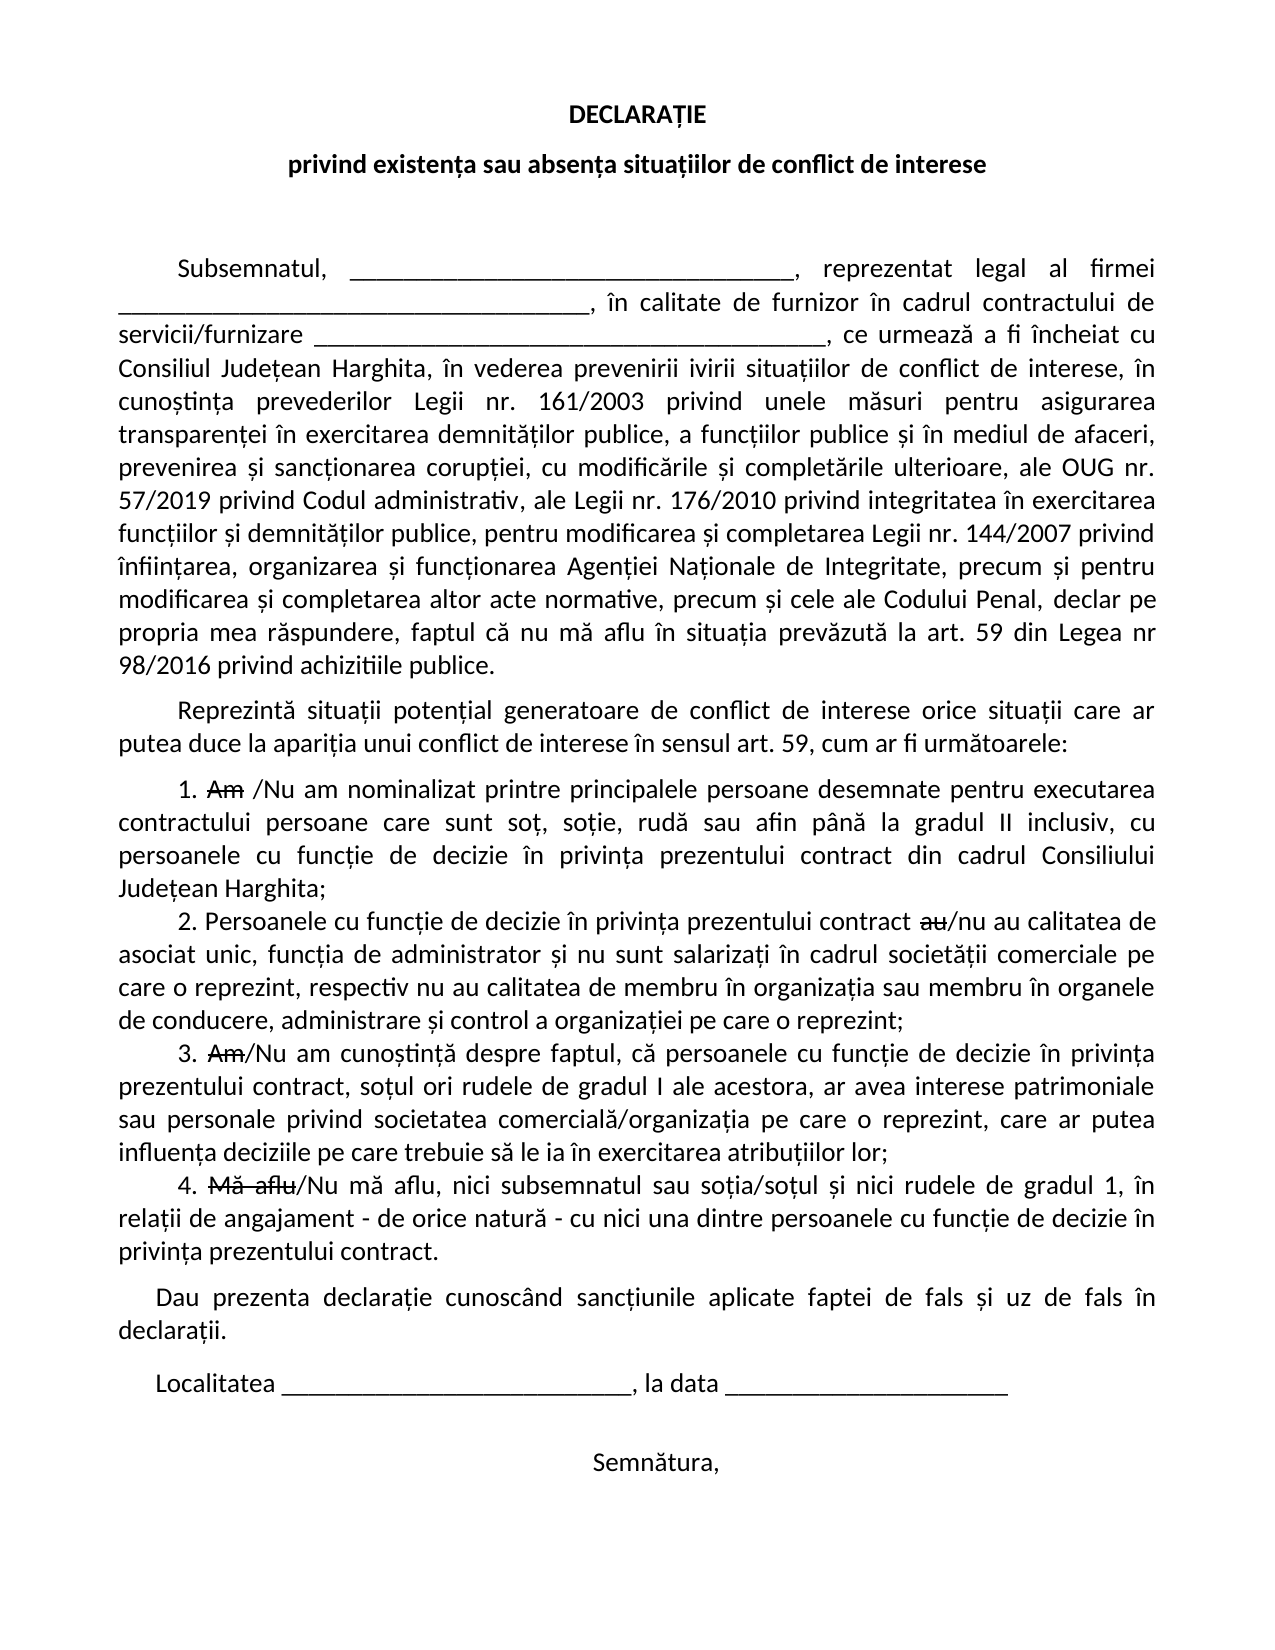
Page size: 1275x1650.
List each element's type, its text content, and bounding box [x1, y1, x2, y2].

text Dau prezenta declaraţie cunoscând sancţiunile aplicate faptei de fals şi uz de fals în declaraţii. [118, 1280, 1157, 1346]
text 4. Mă aflu/Nu mă aflu, nici subsemnatul sau soţia/soţul şi nici rudele de gradul 1, în relaţii de angajament - de orice natură - cu nici una dintre persoanele cu funcţie de decizie în privinţa prezentului contract. [118, 1168, 1157, 1267]
text Semnătura, [118, 1445, 1157, 1478]
text 1. Am /Nu am nominalizat printre principalele persoane desemnate pentru executarea contractului persoane care sunt soţ, soţie, rudă sau afin până la gradul II inclusiv, cu persoanele cu funcţie de decizie în privinţa prezentului contract din cadrul Consiliului Judeţean Harghita; [118, 772, 1157, 904]
text Localitatea __________________________, la data _____________________ [118, 1367, 1157, 1400]
text privind existenţa sau absenţa situaţiilor de conflict de interese [118, 147, 1157, 180]
text DECLARAŢIE [118, 97, 1157, 130]
text 3. Am/Nu am cunoştinţă despre faptul, că persoanele cu funcţie de decizie în privinţa prezentului contract, soţul ori rudele de gradul I ale acestora, ar avea interese patrimoniale sau personale privind societatea comercială/organizaţia pe care o reprezint, care ar putea influenţa deciziile pe care trebuie să le ia în exercitarea atribuţiilor lor; [118, 1036, 1157, 1168]
text Reprezintă situaţii potenţial generatoare de conflict de interese orice situaţii care ar putea duce la apariţia unui conflict de interese în sensul art. 59, cum ar fi următoarele: [118, 693, 1157, 759]
text 2. Persoanele cu funcţie de decizie în privinţa prezentului contract au/nu au calitatea de asociat unic, funcţia de administrator şi nu sunt salarizaţi în cadrul societăţii comerciale pe care o reprezint, respectiv nu au calitatea de membru în organizaţia sau membru în organele de conducere, administrare şi control a organizaţiei pe care o reprezint; [118, 904, 1157, 1036]
text Subsemnatul, _________________________________, reprezentat legal al firmei ___________________________________, în calitate de furnizor în cadrul contractului de servicii/furnizare ______________________________________, ce urmează a fi încheiat cu Consiliul Judeţean Harghita, în vederea prevenirii ivirii situaţiilor de conflict de interese, în cunoştinţa prevederilor Legii nr. 161/2003 privind unele măsuri pentru asigurarea transparenţei în exercitarea demnităţilor publice, a funcţiilor publice şi în mediul de afaceri, prevenirea şi sancţionarea corupţiei, cu modificările şi completările ulterioare, ale OUG nr. 57/2019 privind Codul administrativ, ale Legii nr. 176/2010 privind integritatea în exercitarea funcţiilor şi demnităţilor publice, pentru modificarea şi completarea Legii nr. 144/2007 privind înfiinţarea, organizarea şi funcţionarea Agenţiei Naţionale de Integritate, precum şi pentru modificarea şi completarea altor acte normative, precum şi cele ale Codului Penal, declar pe propria mea răspundere, faptul că nu mă aflu în situaţia prevăzută la art. 59 din Legea nr 98/2016 privind achizitiile publice. [118, 252, 1157, 681]
